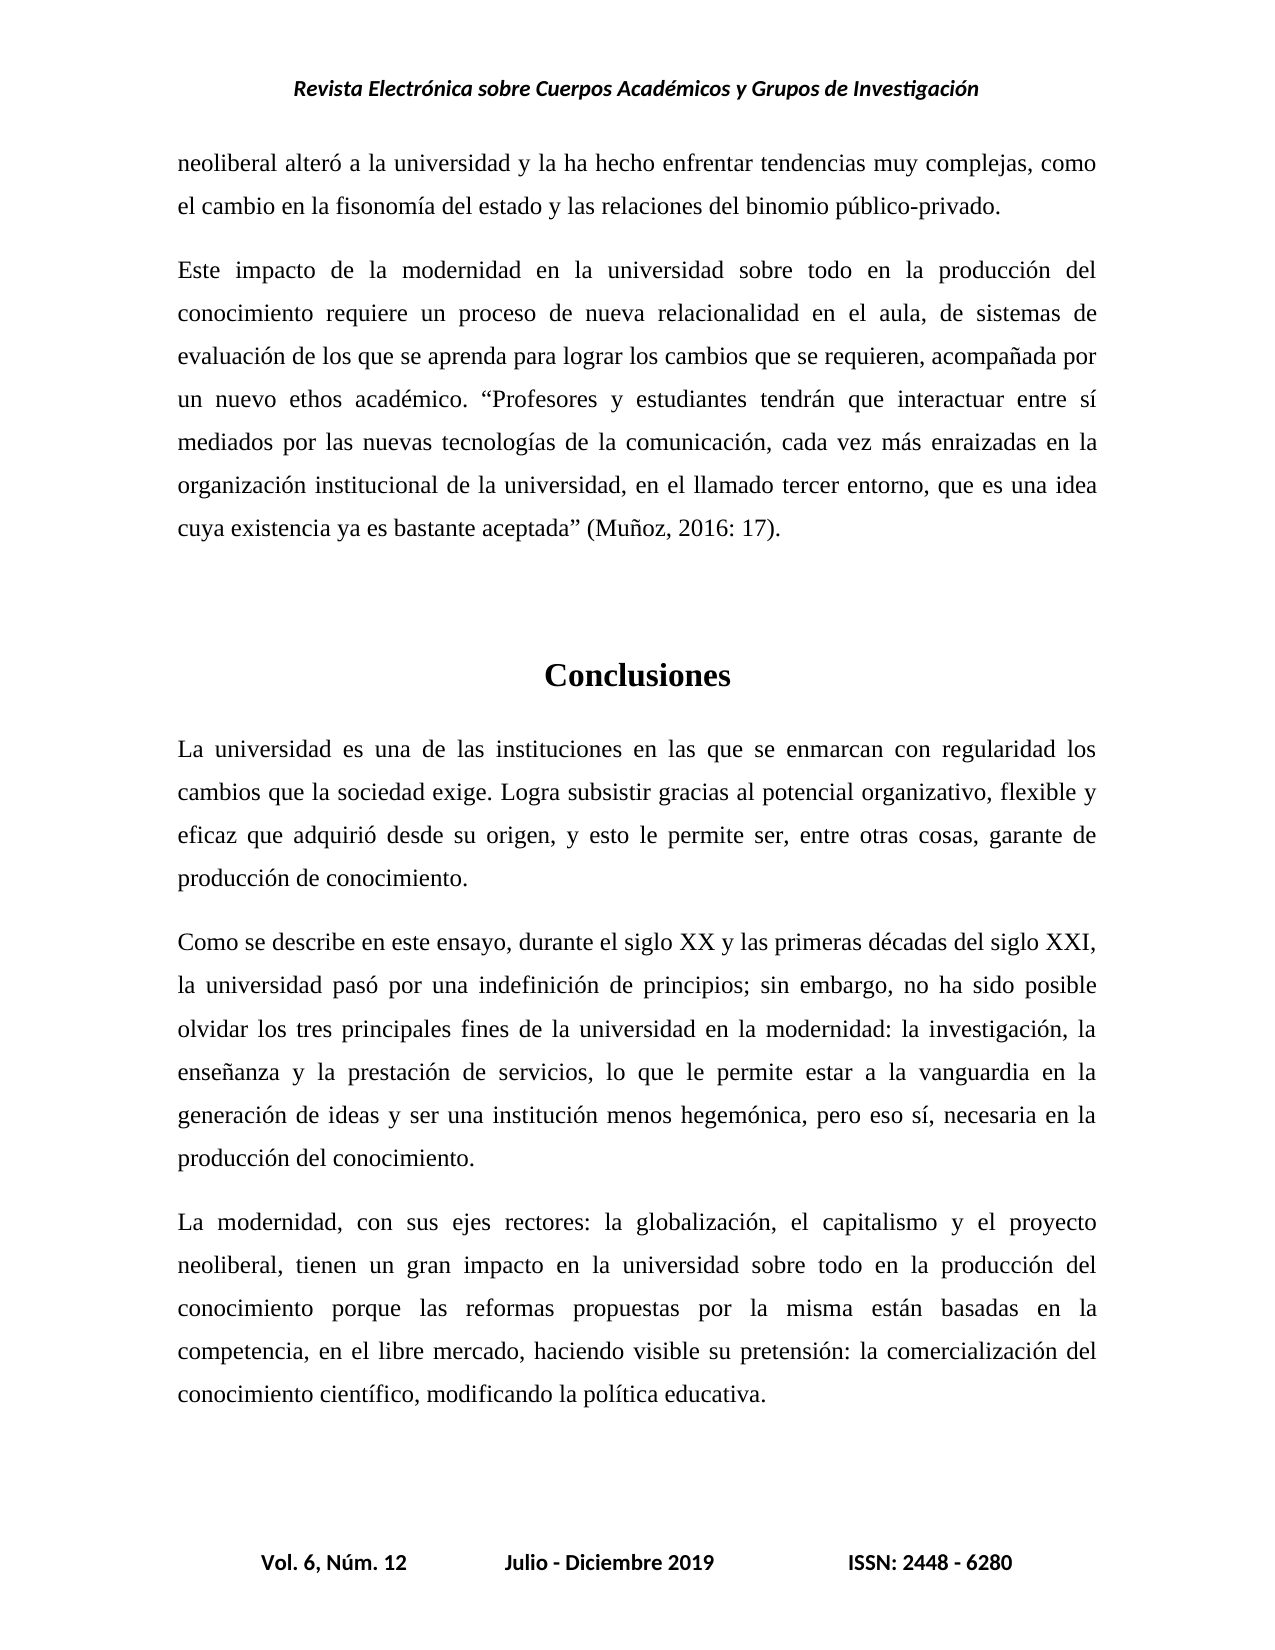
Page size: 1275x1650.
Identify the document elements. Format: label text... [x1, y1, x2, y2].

text La universidad es una de las instituciones en las que se enmarcan con regularidad los cambios que la sociedad exige. Logra subsistir gracias al potencial organizativo, flexible y eficaz que adquirió desde su origen, y esto le permite ser, entre otras cosas, garante de producción de conocimiento. [177, 734, 1098, 892]
text Conclusiones [177, 656, 1098, 694]
text Este impacto de la modernidad en la universidad sobre todo en la producción del conocimiento requiere un proceso de nueva relacionalidad en el aula, de sistemas de evaluación de los que se aprenda para lograr los cambios que se requieren, acompañada por un nuevo ethos académico. “Profesores y estudiantes tendrán que interactuar entre sí mediados por las nuevas tecnologías de la comunicación, cada vez más enraizadas en la organización institucional de la universidad, en el llamado tercer entorno, que es una idea cuya existencia ya es bastante aceptada” (Muñoz, 2016: 17). [177, 255, 1098, 542]
text Como se describe en este ensayo, durante el siglo XX y las primeras décadas del siglo XXI, la universidad pasó por una indefinición de principios; sin embargo, no ha sido posible olvidar los tres principales fines de la universidad en la modernidad: la investigación, la enseñanza y la prestación de servicios, lo que le permite estar a la vanguardia en la generación de ideas y ser una institución menos hegemónica, pero eso sí, necesaria en la producción del conocimiento. [177, 927, 1098, 1172]
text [177, 148, 1098, 219]
text La modernidad, con sus ejes rectores: la globalización, el capitalismo y el proyecto neoliberal, tienen un gran impacto en la universidad sobre todo en la producción del conocimiento porque las reformas propuestas por la misma están basadas en la competencia, en el libre mercado, haciendo visible su pretensión: la comercialización del conocimiento científico, modificando la política educativa. [177, 1207, 1098, 1408]
